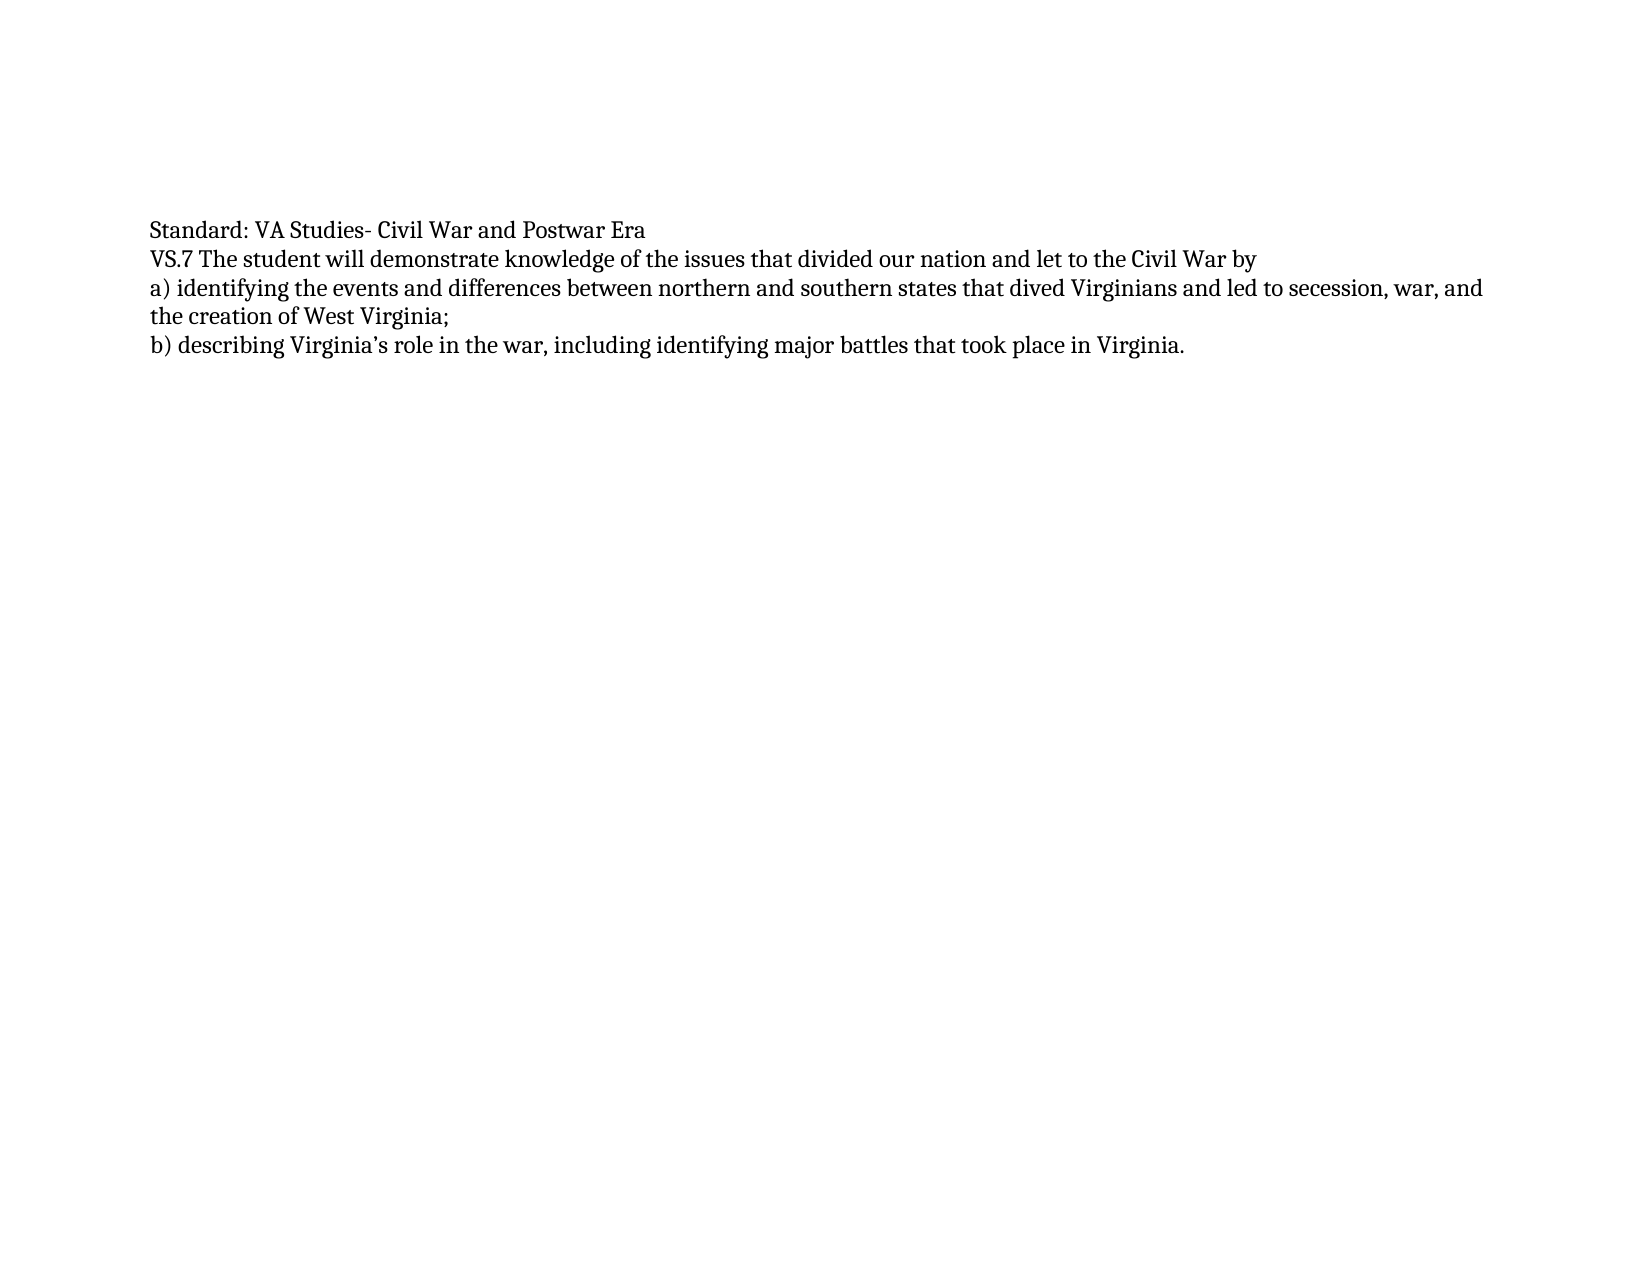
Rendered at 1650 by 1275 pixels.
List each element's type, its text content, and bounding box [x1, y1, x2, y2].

text VS.7 The student will demonstrate knowledge of the issues that divided our nation and let to the Civil War by [150, 245, 1500, 274]
text a) identifying the events and differences between northern and southern states that dived Virginians and led to secession, war, and the creation of West Virginia; [150, 274, 1500, 331]
text b) describing Virginia’s role in the war, including identifying major battles that took place in Virginia. [150, 331, 1500, 360]
text Standard: VA Studies- Civil War and Postwar Era [150, 216, 1500, 245]
